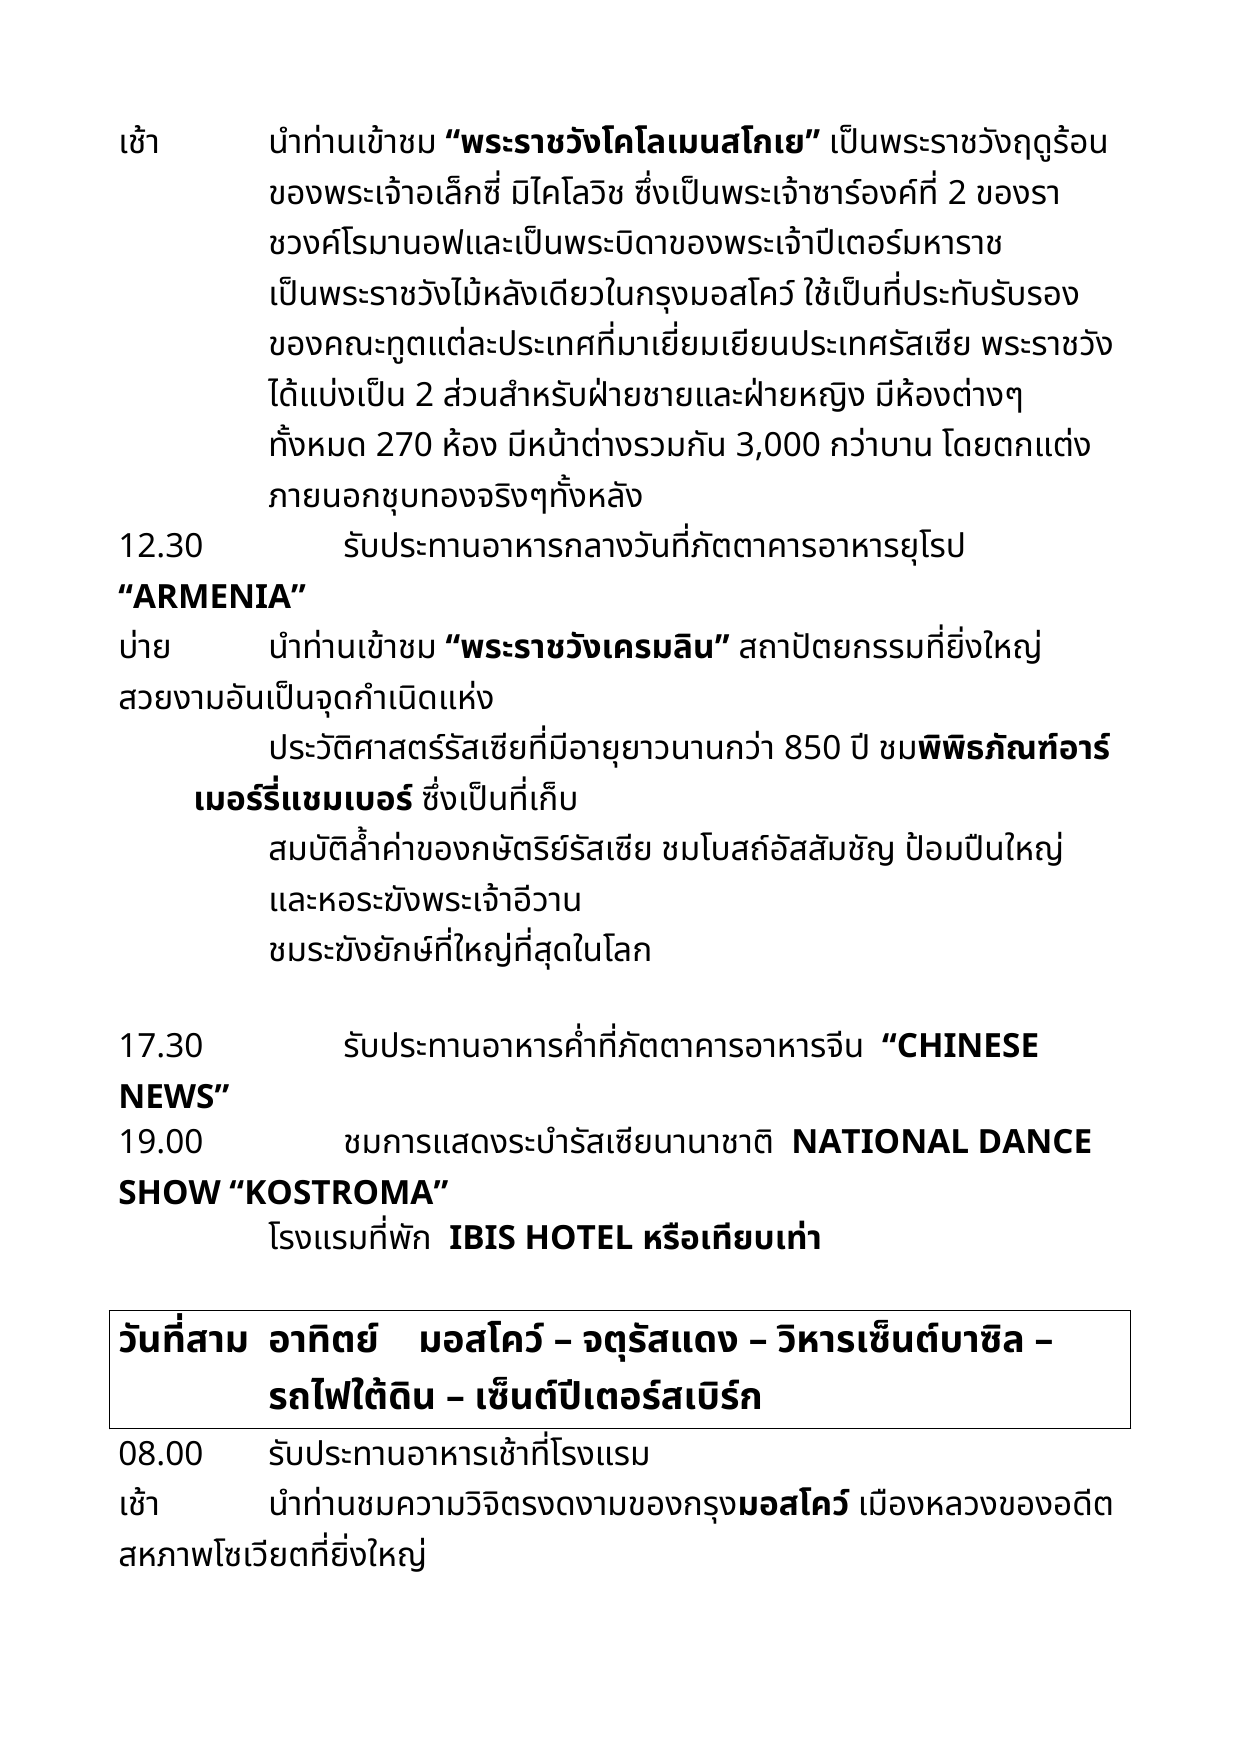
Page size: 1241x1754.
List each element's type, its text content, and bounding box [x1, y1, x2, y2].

subtitle วันที่สาม อาทิตย์ มอสโคว์ – จตุรัสแดง – วิหารเซ็นต์บาซิล – รถไฟใต้ดิน – เซ็นต์ปีเตอร์สเบิร์ก [110, 1311, 1130, 1428]
text บ่าย นำท่านเข้าชม “พระราชวังเครมลิน” สถาปัตยกรรมที่ยิ่งใหญ่ สวยงามอันเป็นจุดกำเนิดแห่ง [118, 623, 1122, 724]
text 12.30 รับประทานอาหารกลางวันที่ภัตตาคารอาหารยุโรป “ARMENIA” [118, 522, 1122, 623]
text สมบัติล้ำค่าของกษัตริย์รัสเซีย ชมโบสถ์อัสสัมชัญ ป้อมปืนใหญ่ และหอระฆังพระเจ้าอีวาน [268, 825, 1122, 926]
text ชมระฆังยักษ์ที่ใหญ่ที่สุดในโลก [193, 926, 1122, 1022]
text เช้า นำท่านเข้าชม “พระราชวังโคโลเมนสโกเย” เป็นพระราชวังฤดูร้อนของพระเจ้าอเล็กซี่ มิไคโลวิช ซึ่งเป็นพระเจ้าซาร์องค์ที่ 2 ของราชวงค์โรมานอฟและเป็นพระบิดาของพระเจ้าปีเตอร์มหาราช [118, 118, 1122, 269]
text 19.00 ชมการแสดงระบำรัสเซียนานาชาติ NATIONAL DANCE SHOW “KOSTROMA” [118, 1118, 1122, 1214]
text เช้า นำท่านชมความวิจิตรงดงามของกรุงมอสโคว์ เมืองหลวงของอดีตสหภาพโซเวียตที่ยิ่งใหญ่ [118, 1480, 1122, 1581]
text ประวัติศาสตร์รัสเซียที่มีอายุยาวนานกว่า 850 ปี ชมพิพิธภัณฑ์อาร์เมอร์รี่แชมเบอร์ ซึ่งเป็นที่เก็บ [193, 724, 1122, 825]
text โรงแรมที่พัก IBIS HOTEL หรือเทียบเท่า [193, 1214, 1122, 1264]
text 08.00 รับประทานอาหารเช้าที่โรงแรม [118, 1429, 1122, 1480]
text เป็นพระราชวังไม้หลังเดียวในกรุงมอสโคว์ ใช้เป็นที่ประทับรับรองของคณะทูตแต่ละประเทศที่มาเยี่ยมเยียนประเทศรัสเซีย พระราชวังได้แบ่งเป็น 2 ส่วนสำหรับฝ่ายชายและฝ่ายหญิง มีห้องต่างๆทั้งหมด 270 ห้อง มีหน้าต่างรวมกัน 3,000 กว่าบาน โดยตกแต่งภายนอกชุบทองจริงๆทั้งหลัง [118, 269, 1122, 522]
text 17.30 รับประทานอาหารค่ำที่ภัตตาคารอาหารจีน “CHINESE NEWS” [118, 1022, 1122, 1118]
